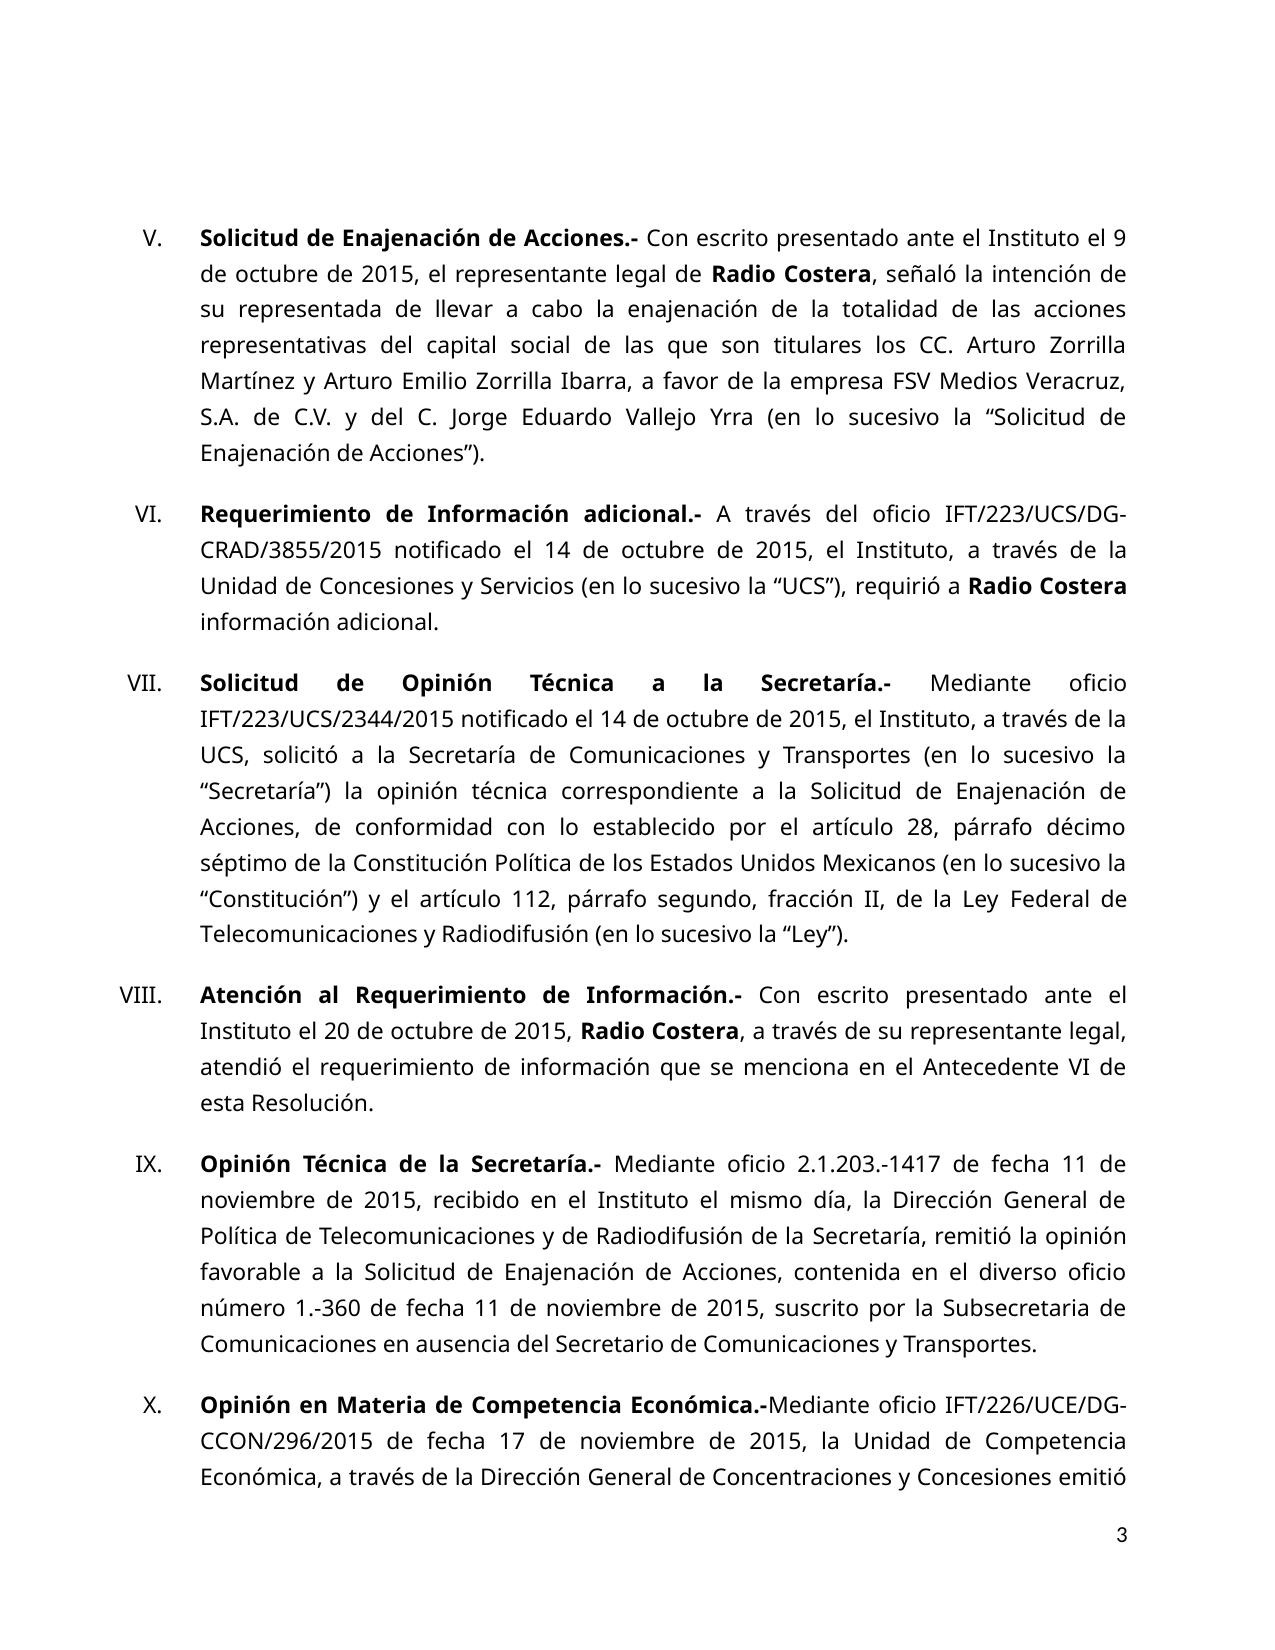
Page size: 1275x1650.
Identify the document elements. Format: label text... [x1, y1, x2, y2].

list Solicitud de Enajenación de Acciones.- Con escrito presentado ante el Instituto el 9 de octubre de 2015, el representante legal de Radio Costera, señaló la intención de su representada de llevar a cabo la enajenación de la totalidad de las acciones representativas del capital social de las que son titulares los CC. Arturo Zorrilla Martínez y Arturo Emilio Zorrilla Ibarra, a favor de la empresa FSV Medios Veracruz, S.A. de C.V. y del C. Jorge Eduardo Vallejo Yrra (en lo sucesivo la “Solicitud de Enajenación de Acciones”). [162, 222, 1127, 468]
list Opinión Técnica de la Secretaría.- Mediante oficio 2.1.203.-1417 de fecha 11 de noviembre de 2015, recibido en el Instituto el mismo día, la Dirección General de Política de Telecomunicaciones y de Radiodifusión de la Secretaría, remitió la opinión favorable a la Solicitud de Enajenación de Acciones, contenida en el diverso oficio número 1.-360 de fecha 11 de noviembre de 2015, suscrito por la Subsecretaria de Comunicaciones en ausencia del Secretario de Comunicaciones y Transportes. [162, 1148, 1127, 1359]
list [162, 1389, 1127, 1492]
list Atención al Requerimiento de Información.- Con escrito presentado ante el Instituto el 20 de octubre de 2015, Radio Costera, a través de su representante legal, atendió el requerimiento de información que se menciona en el Antecedente VI de esta Resolución. [162, 979, 1127, 1118]
list Solicitud de Opinión Técnica a la Secretaría.- Mediante oficio IFT/223/UCS/2344/2015 notificado el 14 de octubre de 2015, el Instituto, a través de la UCS, solicitó a la Secretaría de Comunicaciones y Transportes (en lo sucesivo la “Secretaría”) la opinión técnica correspondiente a la Solicitud de Enajenación de Acciones, de conformidad con lo establecido por el artículo 28, párrafo décimo séptimo de la Constitución Política de los Estados Unidos Mexicanos (en lo sucesivo la “Constitución”) y el artículo 112, párrafo segundo, fracción II, de la Ley Federal de Telecomunicaciones y Radiodifusión (en lo sucesivo la “Ley”). [162, 667, 1127, 950]
list Requerimiento de Información adicional.- A través del oficio IFT/223/UCS/DG-CRAD/3855/2015 notificado el 14 de octubre de 2015, el Instituto, a través de la Unidad de Concesiones y Servicios (en lo sucesivo la “UCS”), requirió a Radio Costera información adicional. [162, 498, 1127, 637]
